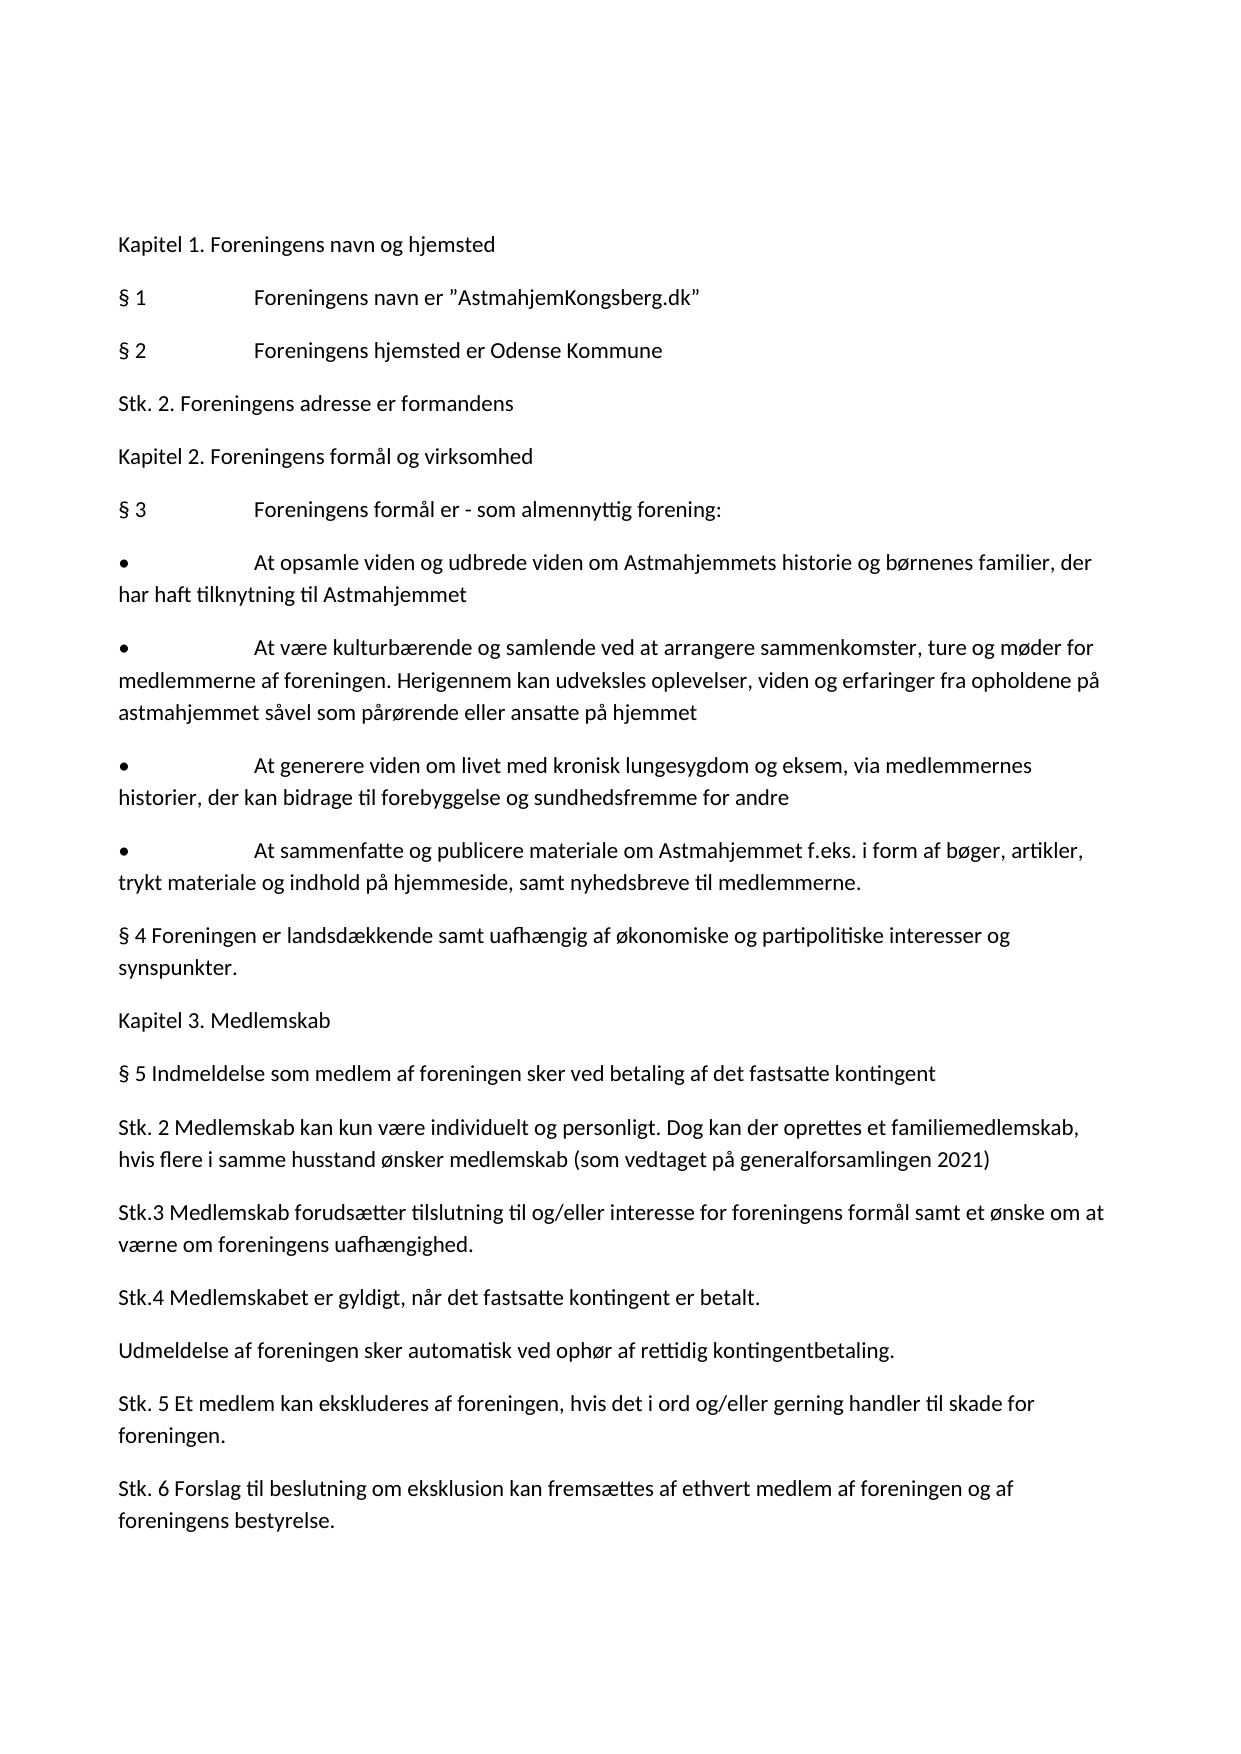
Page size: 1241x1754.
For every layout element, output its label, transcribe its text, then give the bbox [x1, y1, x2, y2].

text • At generere viden om livet med kronisk lungesygdom og eksem, via medlemmernes historier, der kan bidrage til forebyggelse og sundhedsfremme for andre [118, 751, 1122, 811]
text Udmeldelse af foreningen sker automatisk ved ophør af rettidig kontingentbetaling. [118, 1336, 1122, 1364]
text Stk.4 Medlemskabet er gyldigt, når det fastsatte kontingent er betalt. [118, 1283, 1122, 1311]
text Kapitel 3. Medlemskab [118, 1007, 1122, 1034]
text Stk. 5 Et medlem kan ekskluderes af foreningen, hvis det i ord og/eller gerning handler til skade for foreningen. [118, 1389, 1122, 1449]
text Kapitel 2. Foreningens formål og virksomhed [118, 442, 1122, 470]
text Stk. 2. Foreningens adresse er formandens [118, 389, 1122, 417]
text § 4 Foreningen er landsdækkende samt uafhængig af økonomiske og partipolitiske interesser og synspunkter. [118, 921, 1122, 982]
text • At opsamle viden og udbrede viden om Astmahjemmets historie og børnenes familier, der har haft tilknytning til Astmahjemmet [118, 548, 1122, 608]
text Stk. 6 Forslag til beslutning om eksklusion kan fremsættes af ethvert medlem af foreningen og af foreningens bestyrelse. [118, 1474, 1122, 1534]
text § 2 Foreningens hjemsted er Odense Kommune [118, 336, 1122, 364]
text • At sammenfatte og publicere materiale om Astmahjemmet f.eks. i form af bøger, artikler, trykt materiale og indhold på hjemmeside, samt nyhedsbreve til medlemmerne. [118, 836, 1122, 896]
text § 1 Foreningens navn er ”AstmahjemKongsberg.dk” [118, 283, 1122, 311]
text Stk. 2 Medlemskab kan kun være individuelt og personligt. Dog kan der oprettes et familiemedlemskab, hvis flere i samme husstand ønsker medlemskab (som vedtaget på generalforsamlingen 2021) [118, 1113, 1122, 1173]
text Kapitel 1. Foreningens navn og hjemsted [118, 230, 1122, 258]
text Stk.3 Medlemskab forudsætter tilslutning til og/eller interesse for foreningens formål samt et ønske om at værne om foreningens uafhængighed. [118, 1198, 1122, 1258]
text § 5 Indmeldelse som medlem af foreningen sker ved betaling af det fastsatte kontingent [118, 1059, 1122, 1088]
text • At være kulturbærende og samlende ved at arrangere sammenkomster, ture og møder for medlemmerne af foreningen. Herigennem kan udveksles oplevelser, viden og erfaringer fra opholdene på astmahjemmet såvel som pårørende eller ansatte på hjemmet [118, 633, 1122, 726]
text § 3 Foreningens formål er - som almennyttig forening: [118, 495, 1122, 523]
